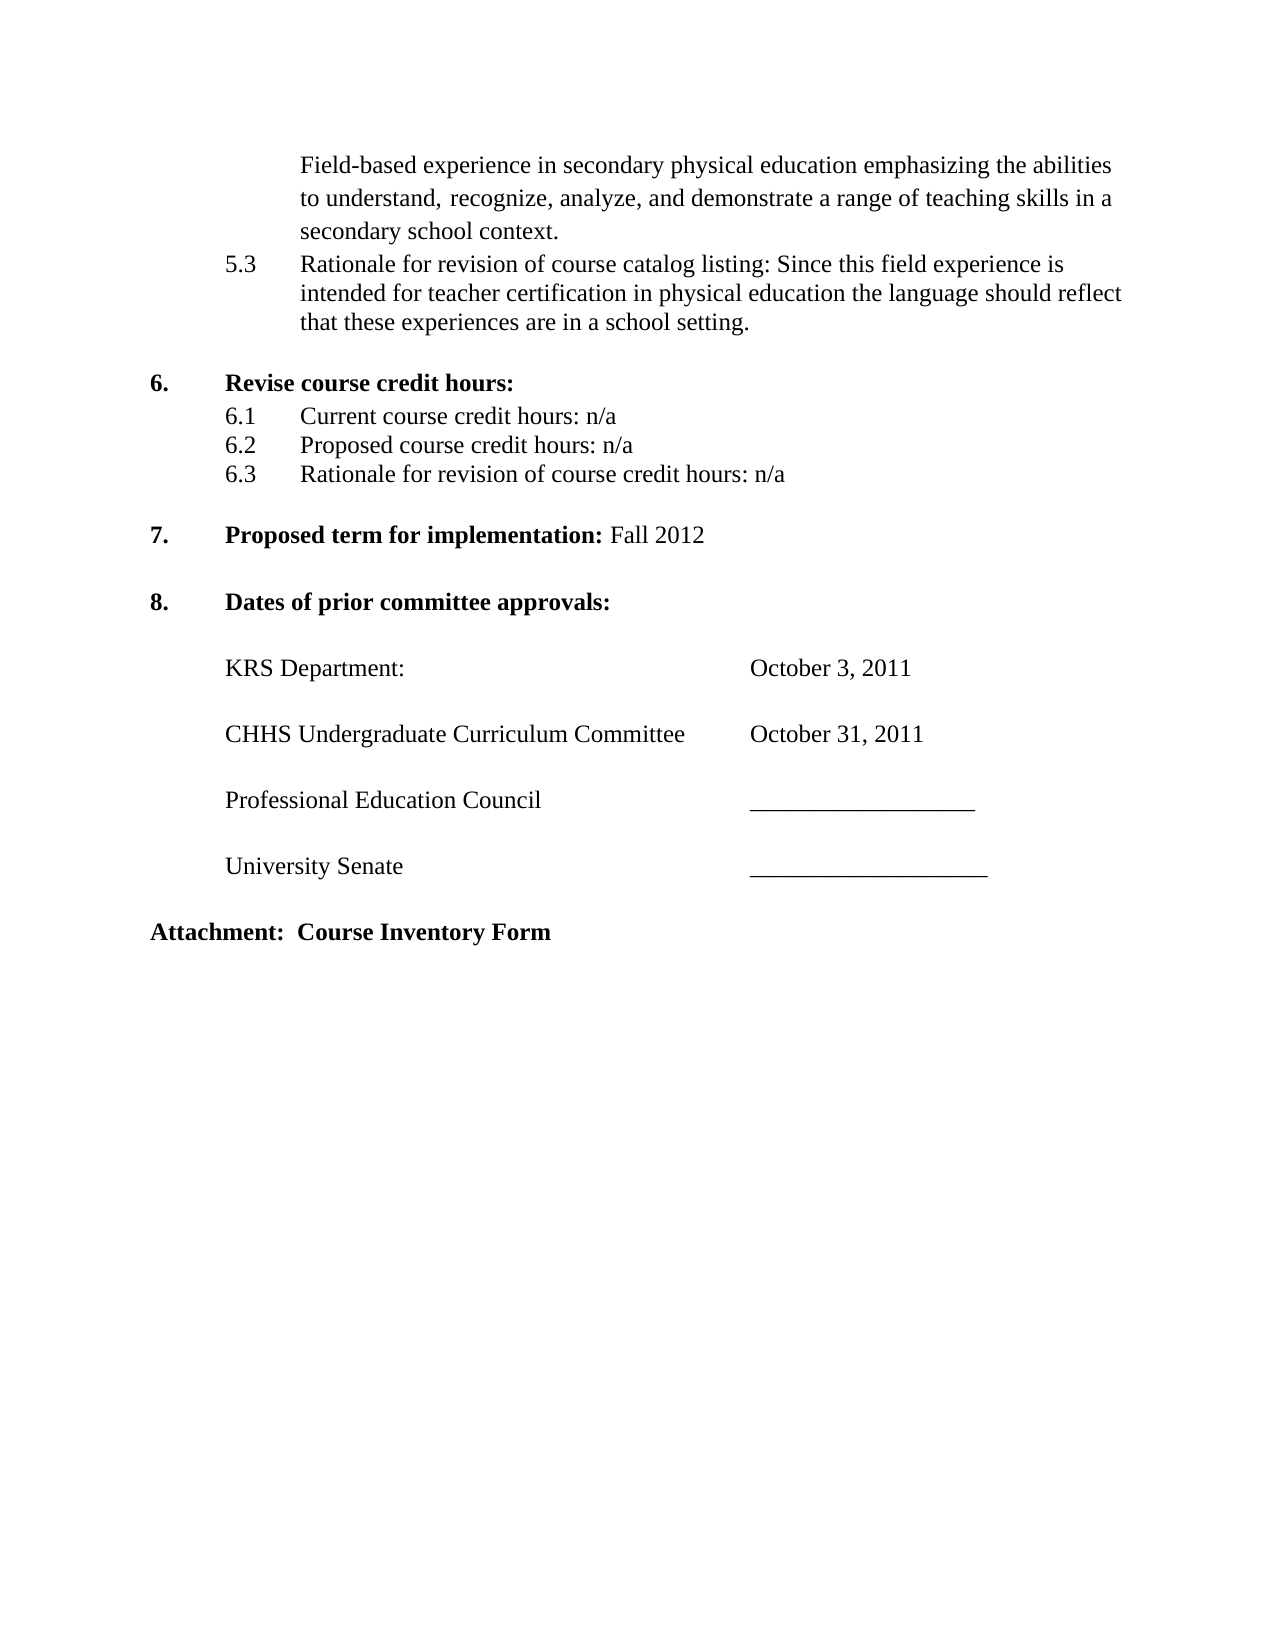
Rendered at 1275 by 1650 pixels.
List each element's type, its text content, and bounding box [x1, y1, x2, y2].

text 7. Proposed term for implementation: Fall 2012 [150, 521, 1125, 549]
text Professional Education Council __________________ [150, 785, 1125, 813]
text KRS Department: October 3, 2011 [150, 653, 1125, 681]
list Proposed course credit hours: n/a [225, 430, 1125, 459]
text Field-based experience in secondary physical education emphasizing the abilities to understand, recognize, analyze, and demonstrate a range of teaching skills in a secondary school context. [300, 150, 1125, 245]
list Rationale for revision of course credit hours: n/a [225, 459, 1125, 488]
list Current course credit hours: n/a [225, 401, 1125, 430]
text University Senate ___________________ [150, 851, 1125, 879]
list Rationale for revision of course catalog listing: Since this field experience is intended for teacher certification in physical education the language should reflect that these experiences are in a school setting. [225, 249, 1125, 335]
text CHHS Undergraduate Curriculum Committee October 31, 2011 [150, 719, 1125, 747]
text 8. Dates of prior committee approvals: [150, 587, 1125, 615]
text Attachment: Course Inventory Form [150, 917, 1125, 946]
text 6. Revise course credit hours: [150, 368, 1125, 397]
